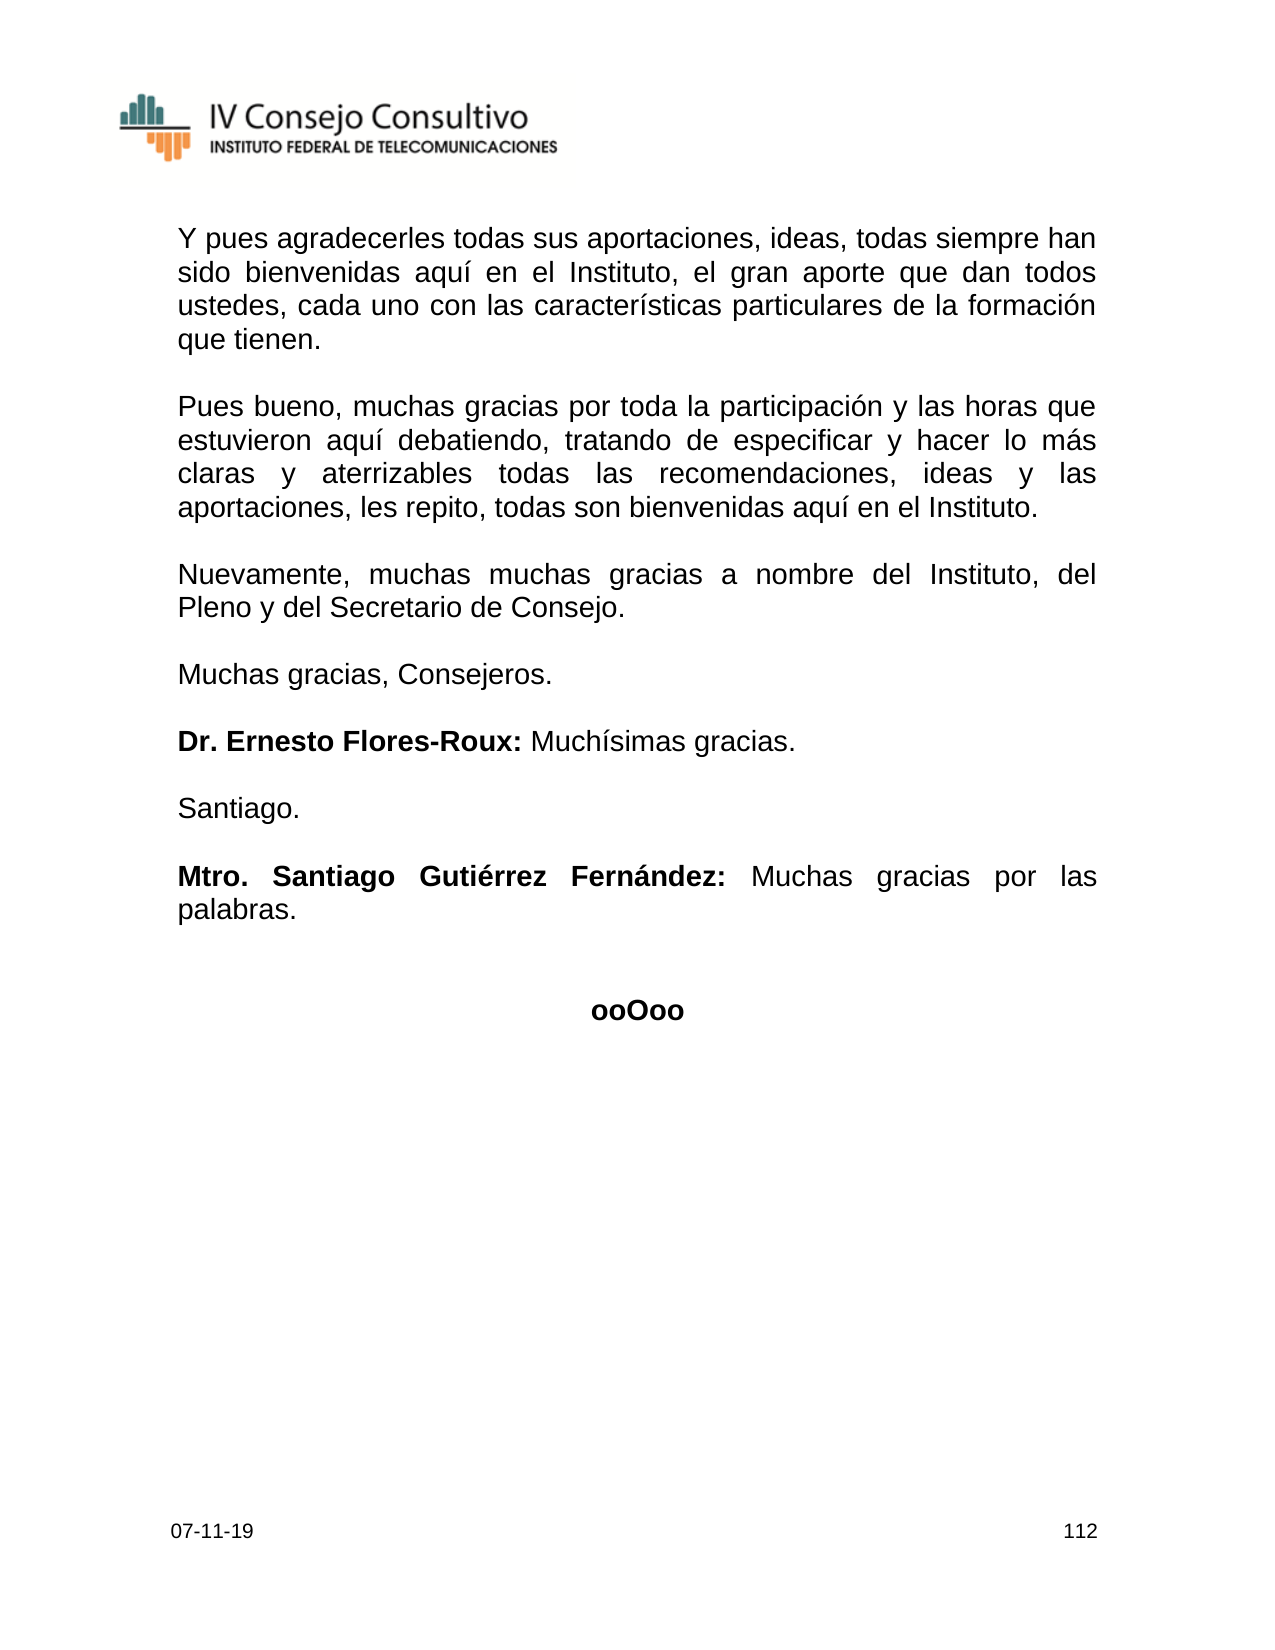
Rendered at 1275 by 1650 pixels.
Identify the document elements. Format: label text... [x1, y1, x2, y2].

text Dr. Ernesto Flores-Roux: Muchísimas gracias. [177, 724, 1098, 758]
text Santiago. [177, 792, 1098, 825]
text ooOoo [177, 993, 1098, 1026]
text Muchas gracias, Consejeros. [177, 657, 1098, 691]
text Pues bueno, muchas gracias por toda la participación y las horas que estuvieron aquí debatiendo, tratando de especificar y hacer lo más claras y aterrizables todas las recomendaciones, ideas y las aportaciones, les repito, todas son bienvenidas aquí en el Instituto. [177, 389, 1098, 523]
picture [88, 73, 577, 188]
text Y pues agradecerles todas sus aportaciones, ideas, todas siempre han sido bienvenidas aquí en el Instituto, el gran aporte que dan todos ustedes, cada uno con las características particulares de la formación que tienen. [177, 221, 1098, 356]
text Nuevamente, muchas muchas gracias a nombre del Instituto, del Pleno y del Secretario de Consejo. [177, 557, 1098, 624]
text Mtro. Santiago Gutiérrez Fernández: Muchas gracias por las palabras. [177, 859, 1098, 926]
